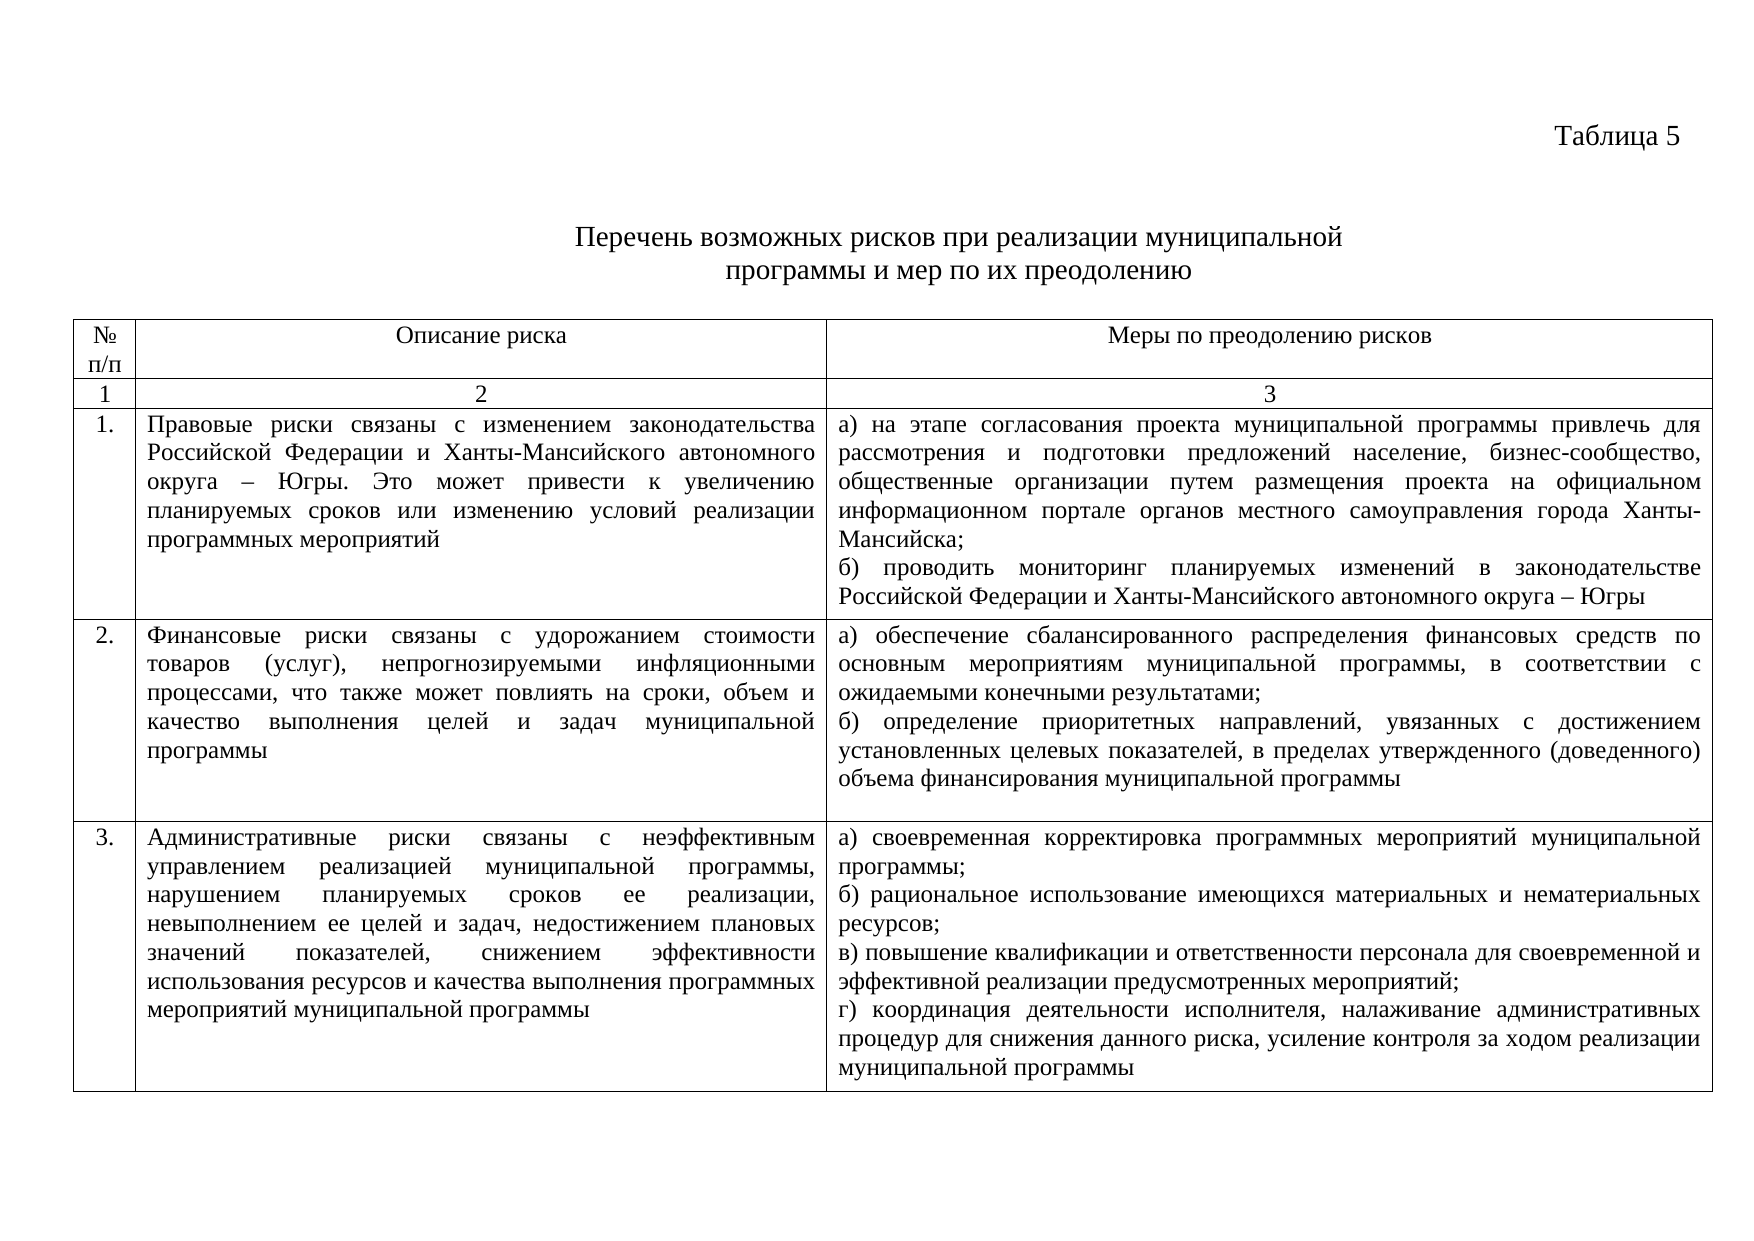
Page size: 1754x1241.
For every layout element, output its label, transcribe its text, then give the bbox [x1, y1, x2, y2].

text программы и мер по их преодолению [177, 252, 1665, 286]
table_header № п/п [74, 320, 135, 378]
table_header Меры по преодолению рисков [827, 320, 1712, 378]
text Перечень возможных рисков при реализации муниципальной [177, 219, 1665, 252]
table_cell а) на этапе согласования проекта муниципальной программы привлечь для рассмотрения и подготовки предложений население, бизнес-сообщество, общественные организации путем размещения проекта на официальном информационном портале органов местного самоуправления города Ханты-Мансийска; б) проводить мониторинг планируемых изменений в законодательстве Российской Федерации и Ханты-Мансийского автономного округа – Югры [827, 409, 1712, 619]
table_cell 3 [827, 379, 1712, 408]
table_cell 2 [136, 379, 826, 408]
table_cell 3. [74, 822, 135, 1091]
table_cell Административные риски связаны с неэффективным управлением реализацией муниципальной программы, нарушением планируемых сроков ее реализации, невыполнением ее целей и задач, недостижением плановых значений показателей, снижением эффективности использования ресурсов и качества выполнения программных мероприятий муниципальной программы [136, 822, 826, 1091]
table_cell 2. [74, 620, 135, 821]
table_cell а) обеспечение сбалансированного распределения финансовых средств по основным мероприятиям муниципальной программы, в соответствии с ожидаемыми конечными результатами; б) определение приоритетных направлений, увязанных с достижением установленных целевых показателей, в пределах утвержденного (доведенного) объема финансирования муниципальной программы [827, 620, 1712, 821]
table_cell Финансовые риски связаны с удорожанием стоимости товаров (услуг), непрогнозируемыми инфляционными процессами, что также может повлиять на сроки, объем и качество выполнения целей и задач муниципальной программы [136, 620, 826, 821]
table_cell 1 [74, 379, 135, 408]
text Таблица 5 [177, 118, 1680, 152]
table_header Описание риска [136, 320, 826, 378]
table_cell 1. [74, 409, 135, 619]
table_cell Правовые риски связаны с изменением законодательства Российской Федерации и Ханты-Мансийского автономного округа – Югры. Это может привести к увеличению планируемых сроков или изменению условий реализации программных мероприятий [136, 409, 826, 619]
table_cell а) своевременная корректировка программных мероприятий муниципальной программы; б) рациональное использование имеющихся материальных и нематериальных ресурсов; в) повышение квалификации и ответственности персонала для своевременной и эффективной реализации предусмотренных мероприятий; г) координация деятельности исполнителя, налаживание административных процедур для снижения данного риска, усиление контроля за ходом реализации муниципальной программы [827, 822, 1712, 1091]
